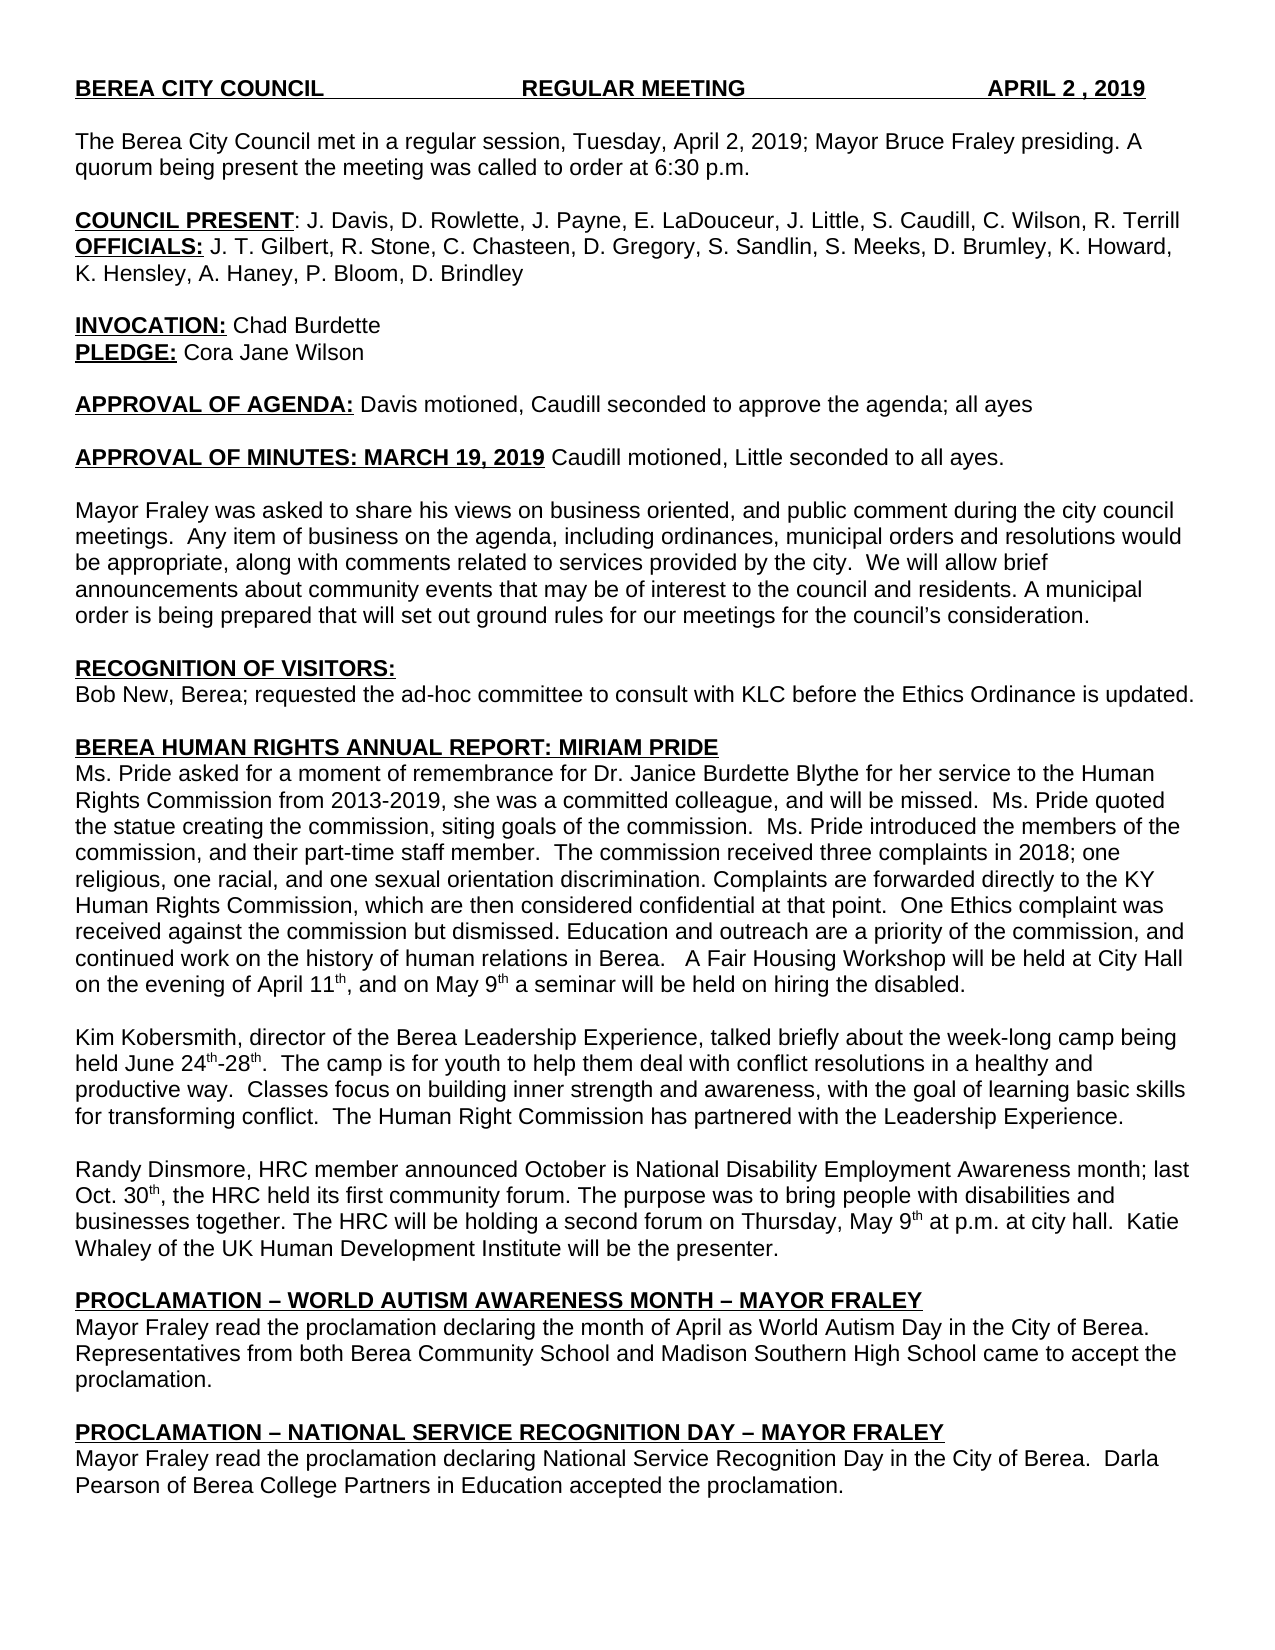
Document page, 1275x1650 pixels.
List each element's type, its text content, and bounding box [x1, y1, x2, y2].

text BEREA HUMAN RIGHTS ANNUAL REPORT: MIRIAM PRIDE [75, 734, 1200, 760]
text Ms. Pride asked for a moment of remembrance for Dr. Janice Burdette Blythe for her service to the Human Rights Commission from 2013-2019, she was a committed colleague, and will be missed. Ms. Pride quoted the statue creating the commission, siting goals of the commission. Ms. Pride introduced the members of the commission, and their part-time staff member. The commission received three complaints in 2018; one religious, one racial, and one sexual orientation discrimination. Complaints are forwarded directly to the KY Human Rights Commission, which are then considered confidential at that point. One Ethics complaint was received against the commission but dismissed. Education and outreach are a priority of the commission, and continued work on the history of human relations in Berea. A Fair Housing Workshop will be held at City Hall on the evening of April 11th, and on May 9th a seminar will be held on hiring the disabled. [75, 760, 1200, 997]
text Bob New, Berea; requested the ad-hoc committee to consult with KLC before the Ethics Ordinance is updated. [75, 681, 1200, 707]
text Kim Kobersmith, director of the Berea Leadership Experience, talked briefly about the week-long camp being held June 24th-28th. The camp is for youth to help them deal with conflict resolutions in a healthy and productive way. Classes focus on building inner strength and awareness, with the goal of learning basic skills for transforming conflict. The Human Right Commission has partnered with the Leadership Experience. [75, 1024, 1200, 1129]
text PROCLAMATION – WORLD AUTISM AWARENESS MONTH – MAYOR FRALEY [75, 1287, 1200, 1314]
text The Berea City Council met in a regular session, Tuesday, April 2, 2019; Mayor Bruce Fraley presiding. A quorum being present the meeting was called to order at 6:30 p.m. [75, 128, 1200, 180]
text PROCLAMATION – NATIONAL SERVICE RECOGNITION DAY – MAYOR FRALEY [75, 1419, 1200, 1445]
text Mayor Fraley read the proclamation declaring the month of April as World Autism Day in the City of Berea. Representatives from both Berea Community School and Madison Southern High School came to accept the proclamation. [75, 1314, 1200, 1393]
text PLEDGE: Cora Jane Wilson [75, 338, 1200, 365]
text Mayor Fraley was asked to share his views on business oriented, and public comment during the city council meetings. Any item of business on the agenda, including ordinances, municipal orders and resolutions would be appropriate, along with comments related to services provided by the city. We will allow brief announcements about community events that may be of interest to the council and residents. A municipal order is being prepared that will set out ground rules for our meetings for the council’s consideration. [75, 497, 1200, 628]
text OFFICIALS: J. T. Gilbert, R. Stone, C. Chasteen, D. Gregory, S. Sandlin, S. Meeks, D. Brumley, K. Howard, K. Hensley, A. Haney, P. Bloom, D. Brindley [75, 233, 1200, 286]
text COUNCIL PRESENT: J. Davis, D. Rowlette, J. Payne, E. LaDouceur, J. Little, S. Caudill, C. Wilson, R. Terrill [75, 207, 1200, 233]
text INVOCATION: Chad Burdette [75, 312, 1200, 338]
text Randy Dinsmore, HRC member announced October is National Disability Employment Awareness month; last Oct. 30th, the HRC held its first community forum. The purpose was to bring people with disabilities and businesses together. The HRC will be holding a second forum on Thursday, May 9th at p.m. at city hall. Katie Whaley of the UK Human Development Institute will be the presenter. [75, 1156, 1200, 1261]
text APPROVAL OF AGENDA: Davis motioned, Caudill seconded to approve the agenda; all ayes [75, 391, 1200, 418]
text Mayor Fraley read the proclamation declaring National Service Recognition Day in the City of Berea. Darla Pearson of Berea College Partners in Education accepted the proclamation. [75, 1445, 1200, 1498]
text BEREA CITY COUNCIL REGULAR MEETING APRIL 2 , 2019 [75, 75, 1200, 101]
text RECOGNITION OF VISITORS: [75, 655, 1200, 681]
text APPROVAL OF MINUTES: MARCH 19, 2019 Caudill motioned, Little seconded to all ayes. [75, 444, 1200, 470]
